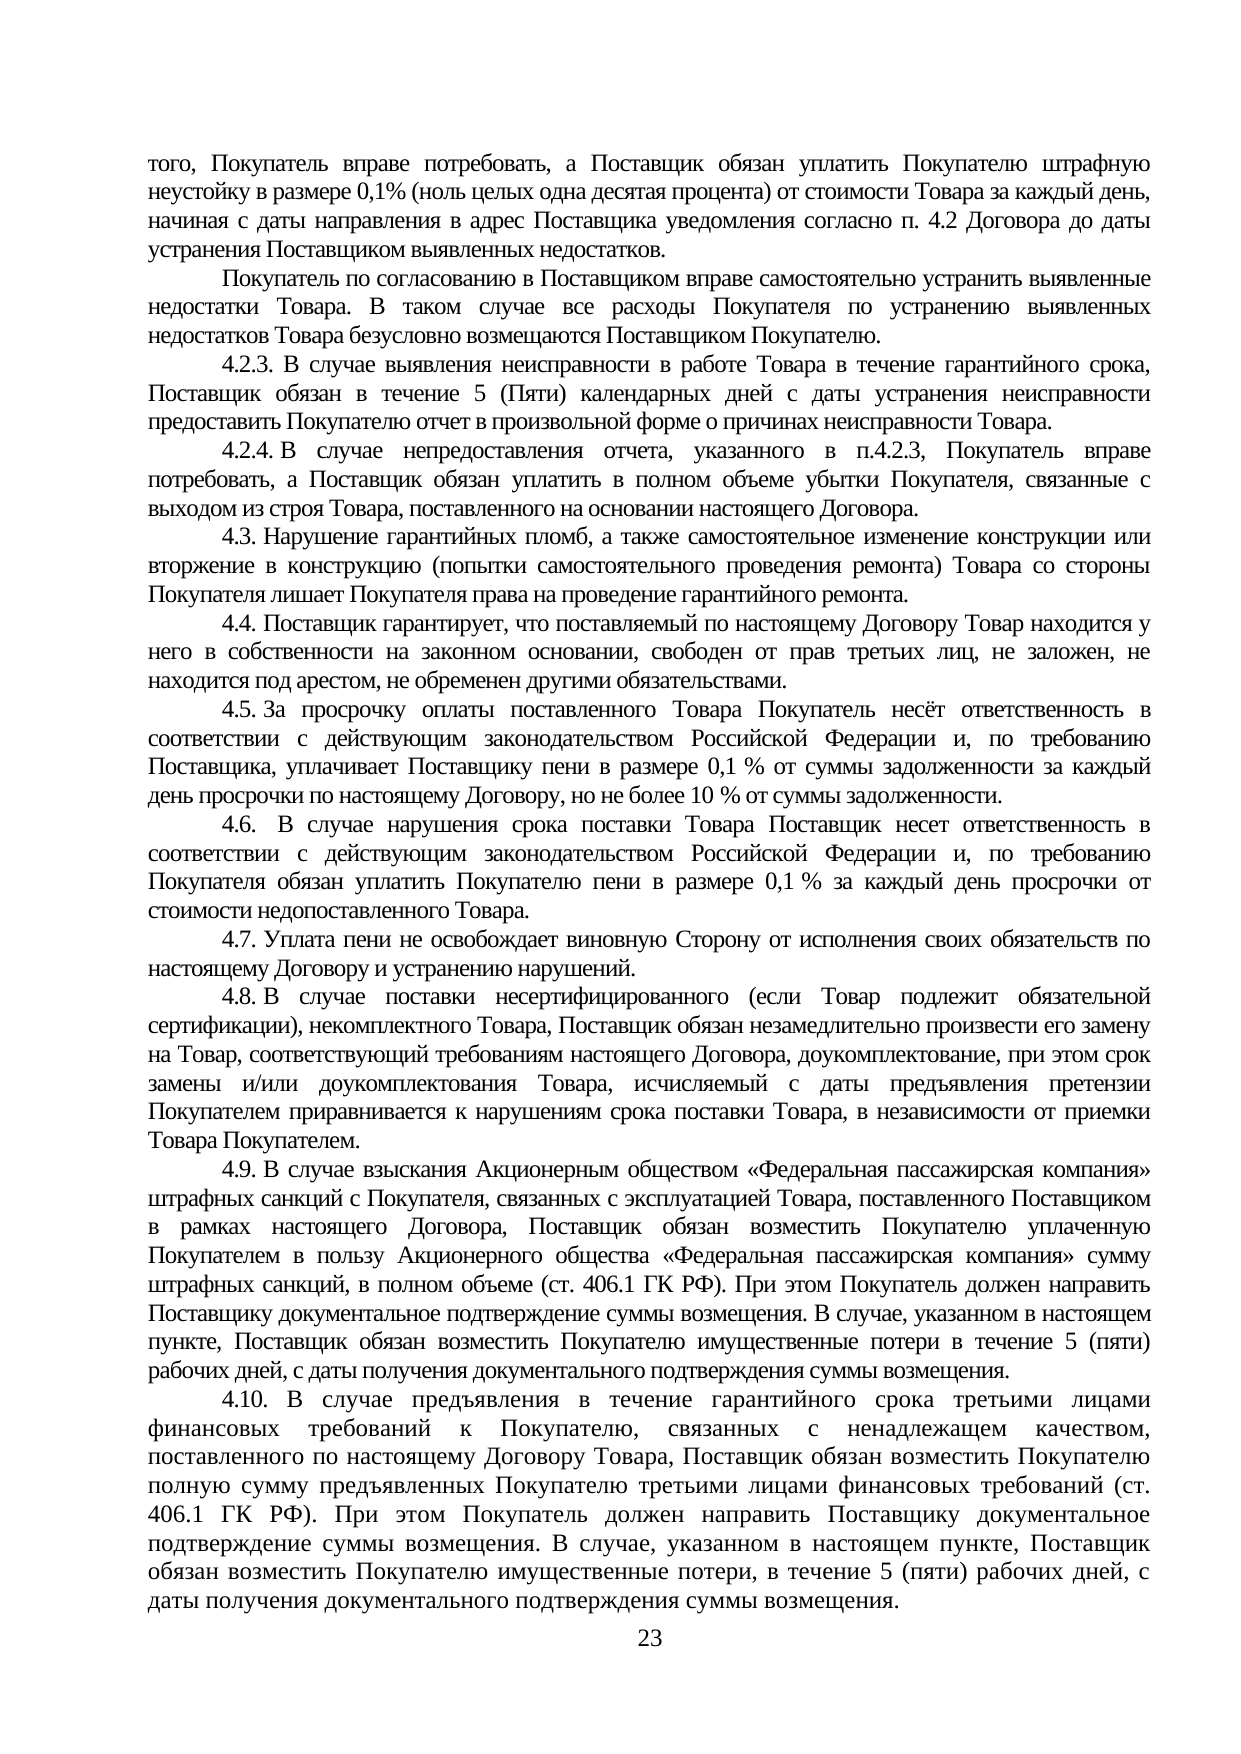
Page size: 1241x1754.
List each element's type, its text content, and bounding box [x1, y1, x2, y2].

text Покупатель по согласованию в Поставщиком вправе самостоятельно устранить выявленные недостатки Товара. В таком случае все расходы Покупателя по устранению выявленных недостатков Товара безусловно возмещаются Поставщиком Покупателю. [148, 263, 1152, 349]
text 4.2.4. В случае непредоставления отчета, указанного в п.4.2.3, Покупатель вправе потребовать, а Поставщик обязан уплатить в полном объеме убытки Покупателя, связанные с выходом из строя Товара, поставленного на основании настоящего Договора. [148, 435, 1152, 521]
text 4.9. В случае взыскания Акционерным обществом «Федеральная пассажирская компания» штрафных санкций с Покупателя, связанных с эксплуатацией Товара, поставленного Поставщиком в рамках настоящего Договора, Поставщик обязан возместить Покупателю уплаченную Покупателем в пользу Акционерного общества «Федеральная пассажирская компания» сумму штрафных санкций, в полном объеме (ст. 406.1 ГК РФ). При этом Покупатель должен направить Поставщику документальное подтверждение суммы возмещения. В случае, указанном в настоящем пункте, Поставщик обязан возместить Покупателю имущественные потери в течение 5 (пяти) рабочих дней, с даты получения документального подтверждения суммы возмещения. [148, 1154, 1152, 1384]
text 4.7. Уплата пени не освобождает виновную Сторону от исполнения своих обязательств по настоящему Договору и устранению нарушений. [148, 924, 1152, 981]
text 4.2.3. В случае выявления неисправности в работе Товара в течение гарантийного срока, Поставщик обязан в течение 5 (Пяти) календарных дней с даты устранения неисправности предоставить Покупателю отчет в произвольной форме о причинах неисправности Товара. [148, 349, 1152, 435]
text 4.5. За просрочку оплаты поставленного Товара Покупатель несёт ответственность в соответствии с действующим законодательством Российской Федерации и, по требованию Поставщика, уплачивает Поставщику пени в размере 0,1 % от суммы задолженности за каждый день просрочки по настоящему Договору, но не более 10 % от суммы задолженности. [148, 694, 1152, 809]
text 4.4. Поставщик гарантирует, что поставляемый по настоящему Договору Товар находится у него в собственности на законном основании, свободен от прав третьих лиц, не заложен, не находится под арестом, не обременен другими обязательствами. [148, 608, 1152, 694]
text 4.3. Нарушение гарантийных пломб, а также самостоятельное изменение конструкции или вторжение в конструкцию (попытки самостоятельного проведения ремонта) Товара со стороны Покупателя лишает Покупателя права на проведение гарантийного ремонта. [148, 521, 1152, 608]
text 4.8. В случае поставки несертифицированного (если Товар подлежит обязательной сертификации), некомплектного Товара, Поставщик обязан незамедлительно произвести его замену на Товар, соответствующий требованиям настоящего Договора, доукомплектование, при этом срок замены и/или доукомплектования Товара, исчисляемый с даты предъявления претензии Покупателем приравнивается к нарушениям срока поставки Товара, в независимости от приемки Товара Покупателем. [148, 981, 1152, 1154]
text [148, 148, 1152, 263]
text 4.6. В случае нарушения срока поставки Товара Поставщик несет ответственность в соответствии с действующим законодательством Российской Федерации и, по требованию Покупателя обязан уплатить Покупателю пени в размере 0,1 % за каждый день просрочки от стоимости недопоставленного Товара. [148, 809, 1152, 924]
text 4.10. В случае предъявления в течение гарантийного срока третьими лицами финансовых требований к Покупателю, связанных с ненадлежащем качеством, поставленного по настоящему Договору Товара, Поставщик обязан возместить Покупателю полную сумму предъявленных Покупателю третьими лицами финансовых требований (ст. 406.1 ГК РФ). При этом Покупатель должен направить Поставщику документальное подтверждение суммы возмещения. В случае, указанном в настоящем пункте, Поставщик обязан возместить Покупателю имущественные потери, в течение 5 (пяти) рабочих дней, с даты получения документального подтверждения суммы возмещения. [148, 1384, 1152, 1614]
